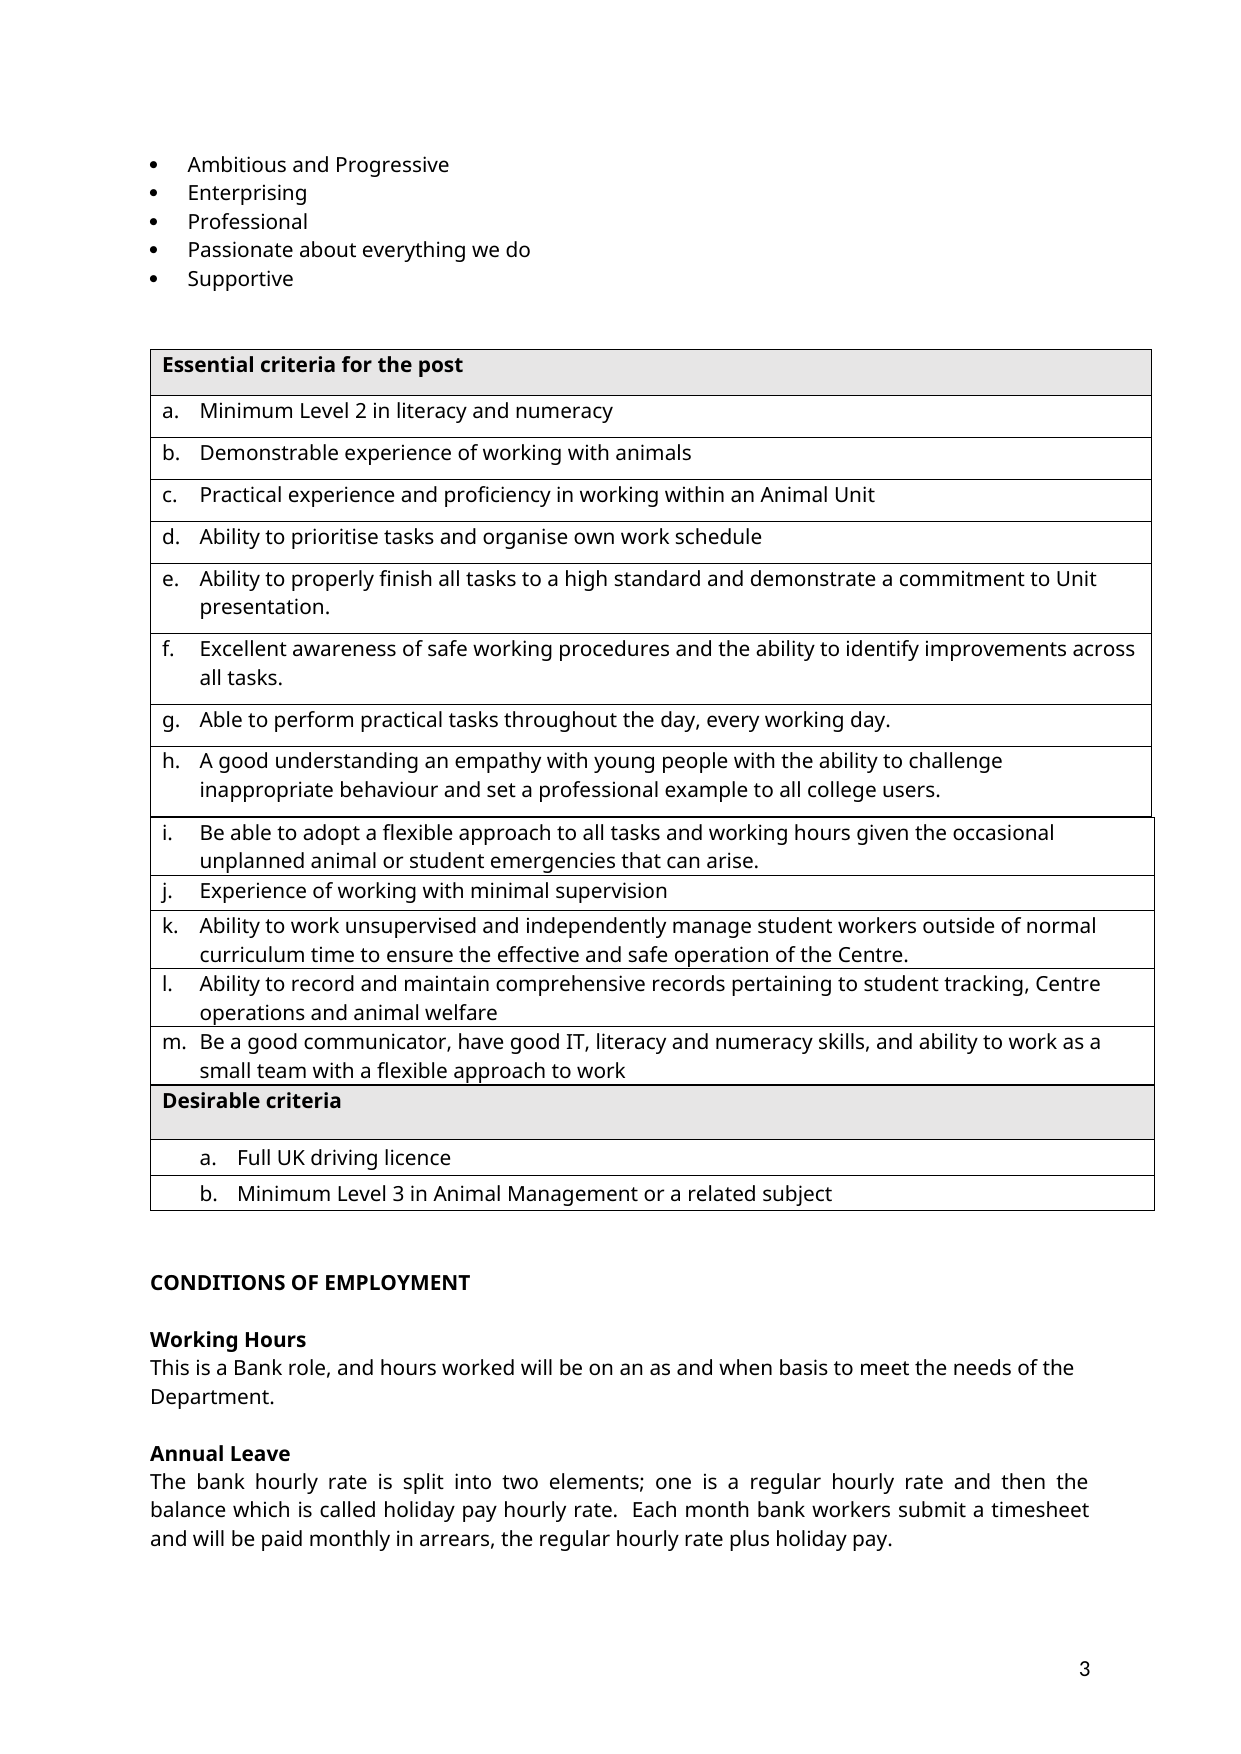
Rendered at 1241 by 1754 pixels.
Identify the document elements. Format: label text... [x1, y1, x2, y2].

list Supportive [150, 264, 1090, 292]
text Annual Leave [150, 1439, 1090, 1467]
table_cell Practical experience and proficiency in working within an Animal Unit [151, 480, 1151, 521]
text Working Hours [150, 1325, 1090, 1353]
text CONDITIONS OF EMPLOYMENT [150, 1268, 1090, 1297]
list Professional [150, 207, 1090, 235]
list Ambitious and Progressive [150, 150, 1090, 178]
table_cell Able to perform practical tasks throughout the day, every working day. [151, 705, 1151, 746]
table_cell Ability to record and maintain comprehensive records pertaining to student tracking, Centre operations and animal welfare [151, 969, 1154, 1026]
table_cell Full UK driving licence [151, 1140, 1154, 1175]
table_cell Excellent awareness of safe working procedures and the ability to identify improvements across all tasks. [151, 634, 1151, 704]
table_cell A good understanding an empathy with young people with the ability to challenge inappropriate behaviour and set a professional example to all college users. [151, 747, 1151, 816]
text The bank hourly rate is split into two elements; one is a regular hourly rate and then the balance which is called holiday pay hourly rate. Each month bank workers submit a timesheet and will be paid monthly in arrears, the regular hourly rate plus holiday pay. [150, 1467, 1090, 1552]
table_cell Minimum Level 2 in literacy and numeracy [151, 396, 1151, 437]
table_cell Experience of working with minimal supervision [151, 876, 1154, 910]
table_header Be able to adopt a flexible approach to all tasks and working hours given the occasional unplanned animal or student emergencies that can arise. [151, 818, 1154, 875]
table_cell Ability to properly finish all tasks to a high standard and demonstrate a commitment to Unit presentation. [151, 564, 1151, 633]
table_cell Be a good communicator, have good IT, literacy and numeracy skills, and ability to work as a small team with a flexible approach to work [151, 1027, 1154, 1084]
table_cell Ability to work unsupervised and independently manage student workers outside of normal curriculum time to ensure the effective and safe operation of the Centre. [151, 911, 1154, 968]
table_cell Demonstrable experience of working with animals [151, 438, 1151, 479]
text This is a Bank role, and hours worked will be on an as and when basis to meet the needs of the Department. [150, 1353, 1090, 1410]
table_cell Minimum Level 3 in Animal Management or a related subject [151, 1176, 1154, 1210]
table_cell Ability to prioritise tasks and organise own work schedule [151, 522, 1151, 563]
table_header Essential criteria for the post [151, 350, 1151, 395]
list Enterprising [150, 178, 1090, 207]
list Passionate about everything we do [150, 235, 1090, 264]
table_header Desirable criteria [151, 1086, 1154, 1139]
